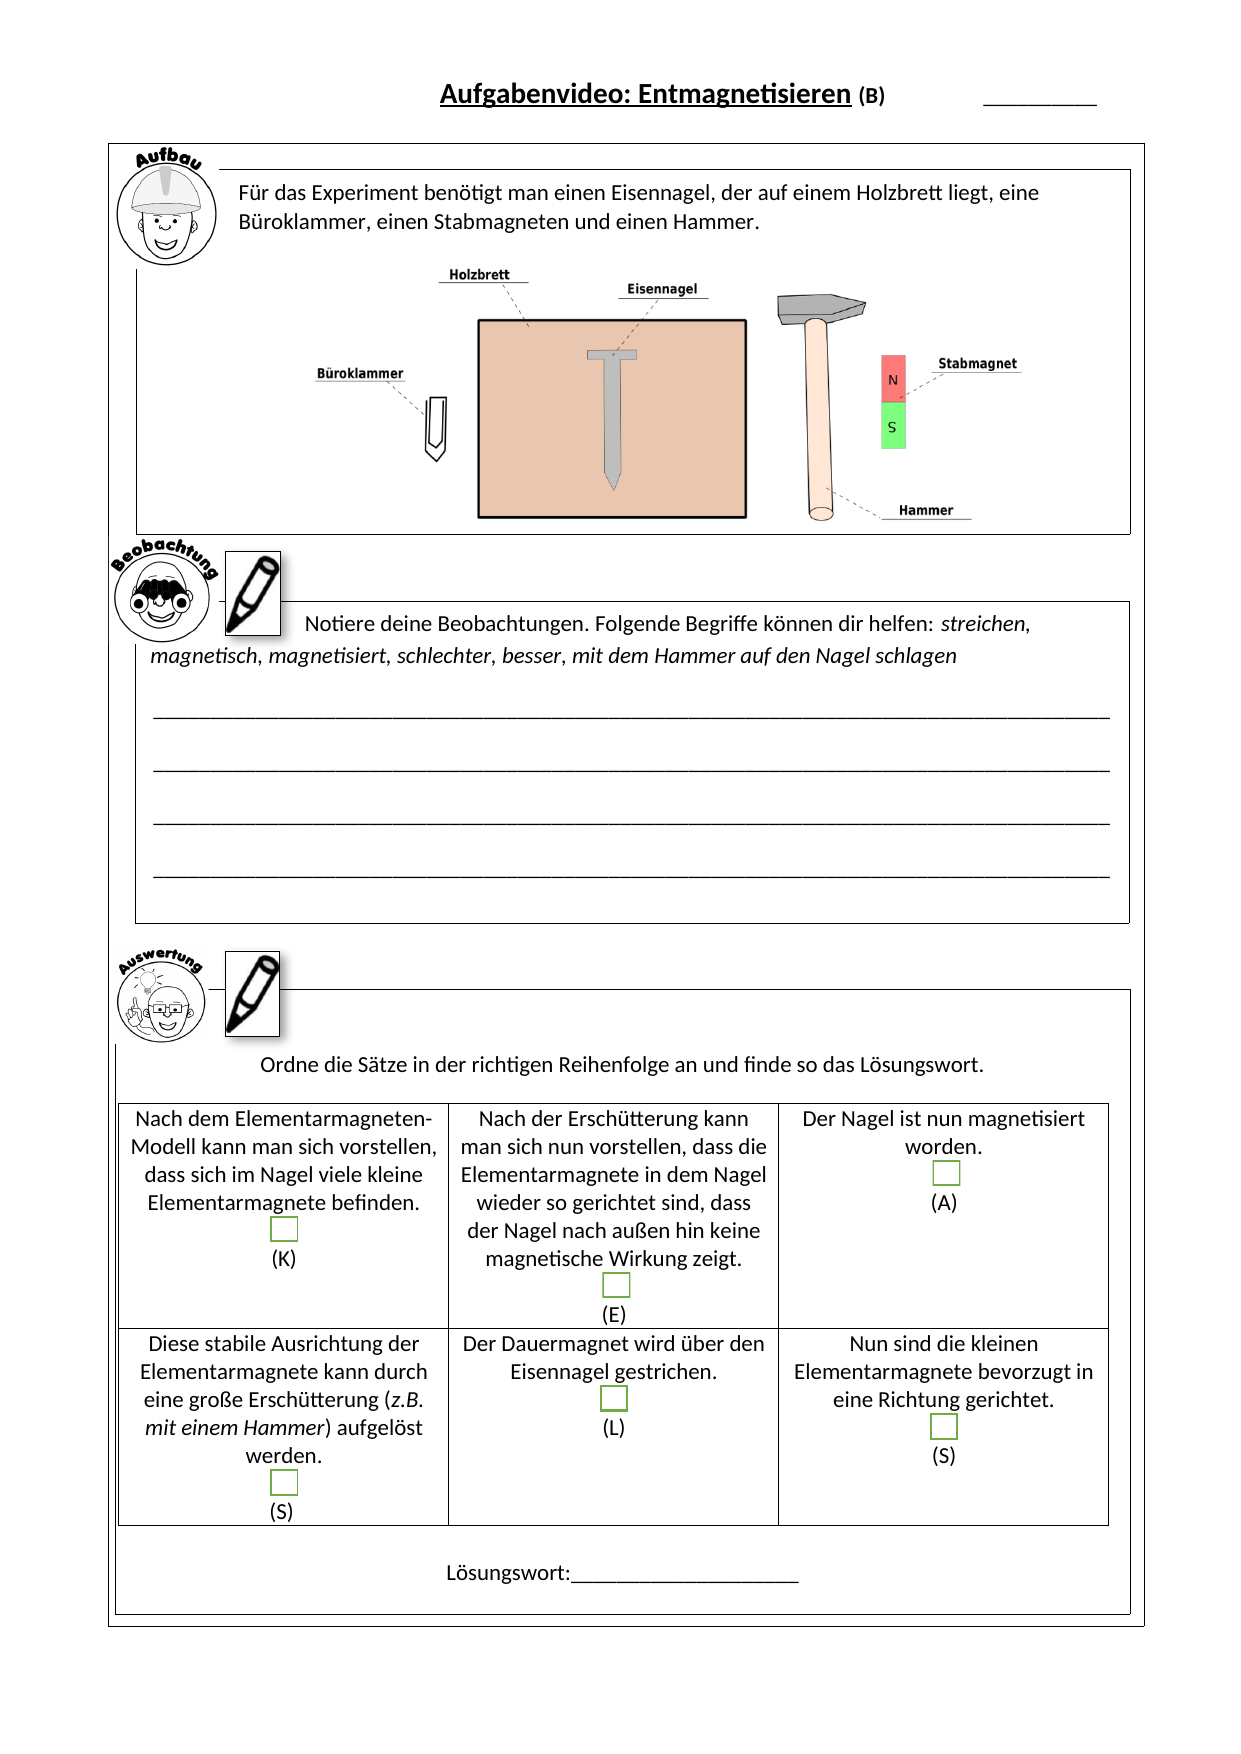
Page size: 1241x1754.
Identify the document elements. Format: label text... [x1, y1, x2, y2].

picture [226, 952, 279, 1036]
picture [226, 552, 280, 635]
picture [108, 536, 220, 644]
text Aufgabenvideo: Entmagnetisieren (B) __________ [75, 75, 1165, 111]
picture [114, 145, 220, 269]
picture [114, 943, 209, 1044]
picture [303, 258, 1025, 529]
